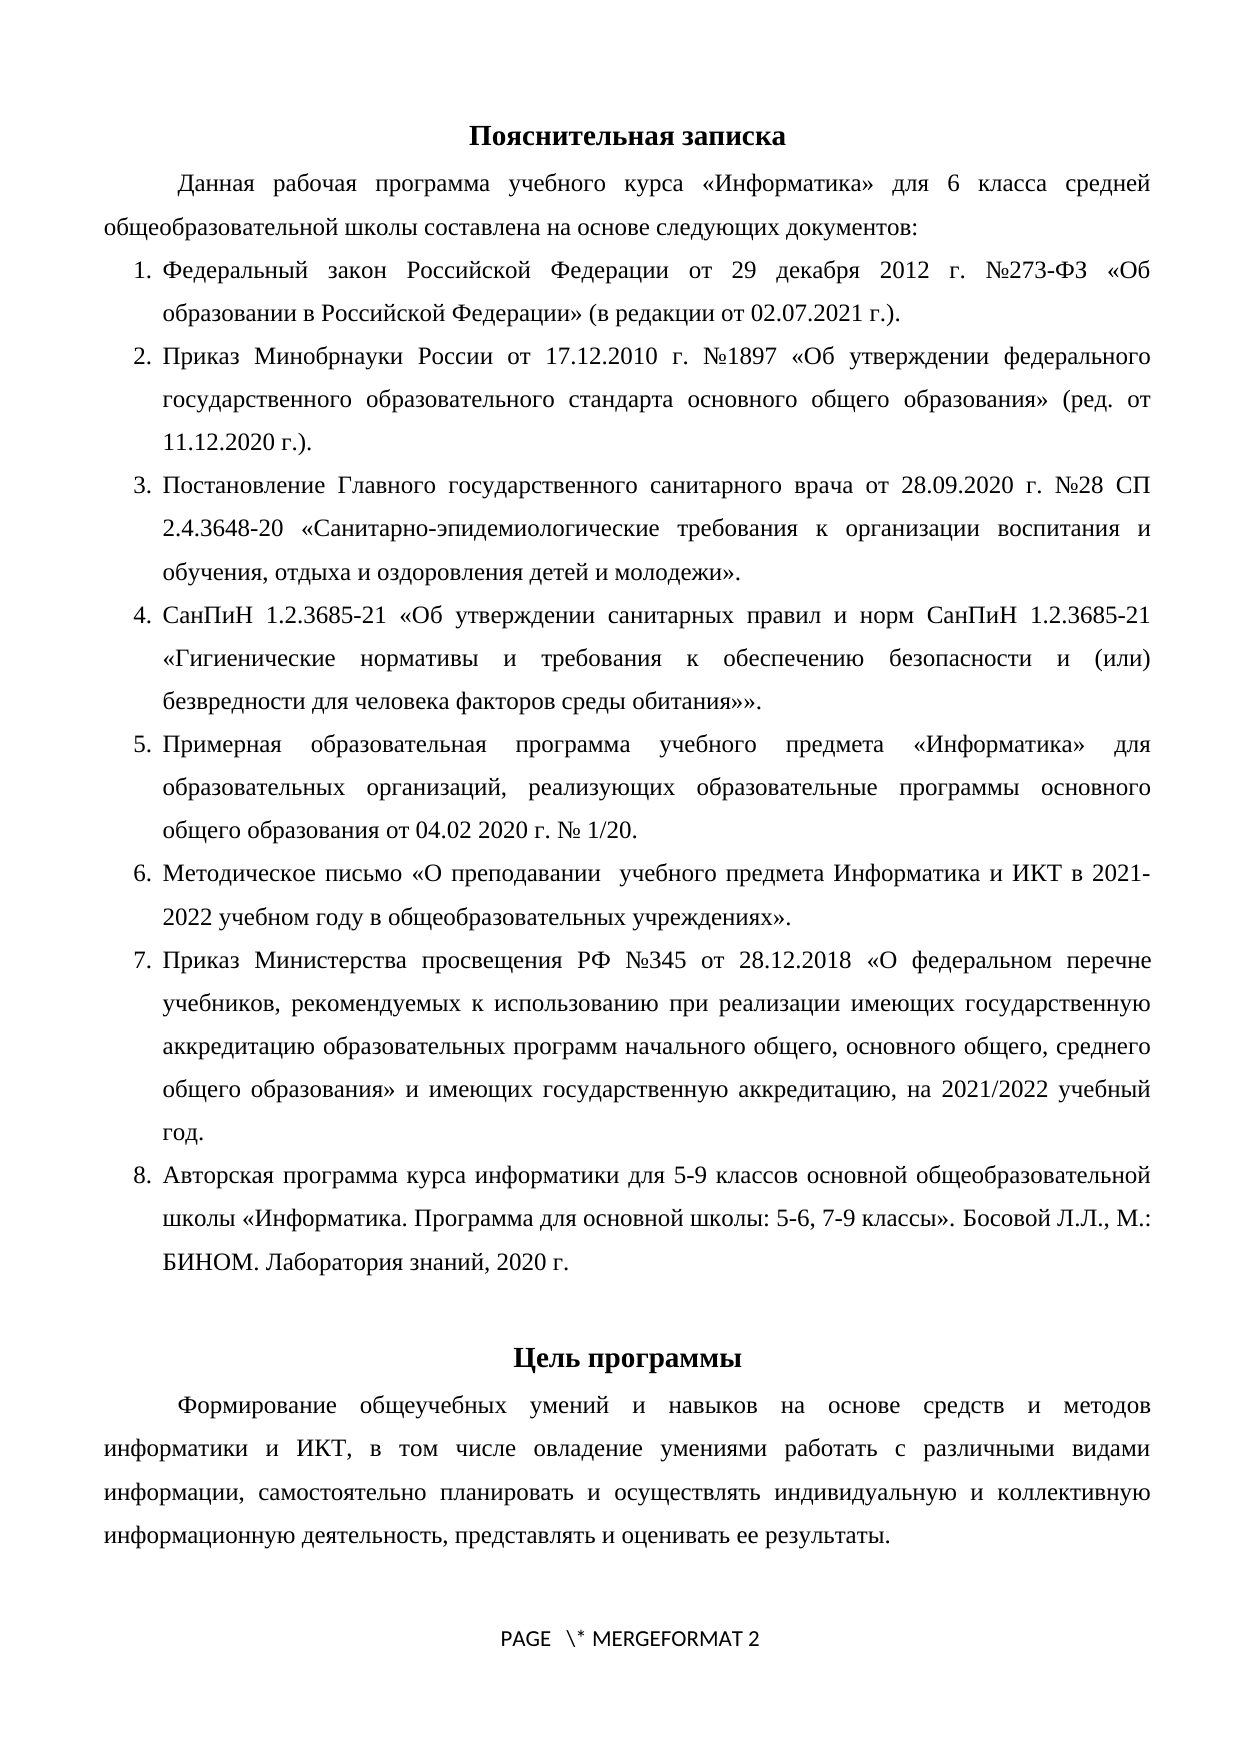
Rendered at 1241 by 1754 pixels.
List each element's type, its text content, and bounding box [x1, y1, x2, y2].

list Авторская программа курса информатики для 5-9 классов основной общеобразовательной школы «Информатика. Программа для основной школы: 5-6, 7-9 классы». Босовой Л.Л., М.: БИНОМ. Лаборатория знаний, 2020 г. [133, 1160, 1152, 1275]
list Федеральный закон Российской Федерации от 29 декабря 2012 г. №273-ФЗ «Об образовании в Российской Федерации» (в редакции от 02.07.2021 г.). [133, 255, 1152, 327]
list Приказ Министерства просвещения РФ №345 от 28.12.2018 «О федеральном перечне учебников, рекомендуемых к использованию при реализации имеющих государственную аккредитацию образовательных программ начального общего, основного общего, среднего общего образования» и имеющих государственную аккредитацию, на 2021/2022 учебный год. [133, 945, 1152, 1146]
list Методическое письмо «О преподавании учебного предмета Информатика и ИКТ в 2021-2022 учебном году в общеобразовательных учреждениях». [133, 858, 1152, 930]
list Примерная образовательная программа учебного предмета «Информатика» для образовательных организаций, реализующих образовательные программы основного общего образования от 04.02 2020 г. № 1/20. [133, 729, 1152, 844]
text Формирование общеучебных умений и навыков на основе средств и методов информатики и ИКТ, в том числе овладение умениями работать с различными видами информации, самостоятельно планировать и осуществлять индивидуальную и коллективную информационную деятельность, представлять и оценивать ее результаты. [103, 1390, 1152, 1548]
list Цель программы [103, 1340, 1152, 1373]
list Постановление Главного государственного санитарного врача от 28.09.2020 г. №28 СП 2.4.3648-20 «Санитарно-эпидемиологические требования к организации воспитания и обучения, отдыха и оздоровления детей и молодежи». [133, 470, 1152, 585]
list Приказ Минобрнауки России от 17.12.2010 г. №1897 «Об утверждении федерального государственного образовательного стандарта основного общего образования» (ред. от 11.12.2020 г.). [133, 341, 1152, 456]
text Пояснительная записка [103, 118, 1152, 152]
text Данная рабочая программа учебного курса «Информатика» для 6 класса средней общеобразовательной школы составлена на основе следующих документов: [103, 168, 1152, 240]
list СанПиН 1.2.3685-21 «Об утверждении санитарных правил и норм СанПиН 1.2.3685-21 «Гигиенические нормативы и требования к обеспечению безопасности и (или) безвредности для человека факторов среды обитания»». [133, 600, 1152, 715]
